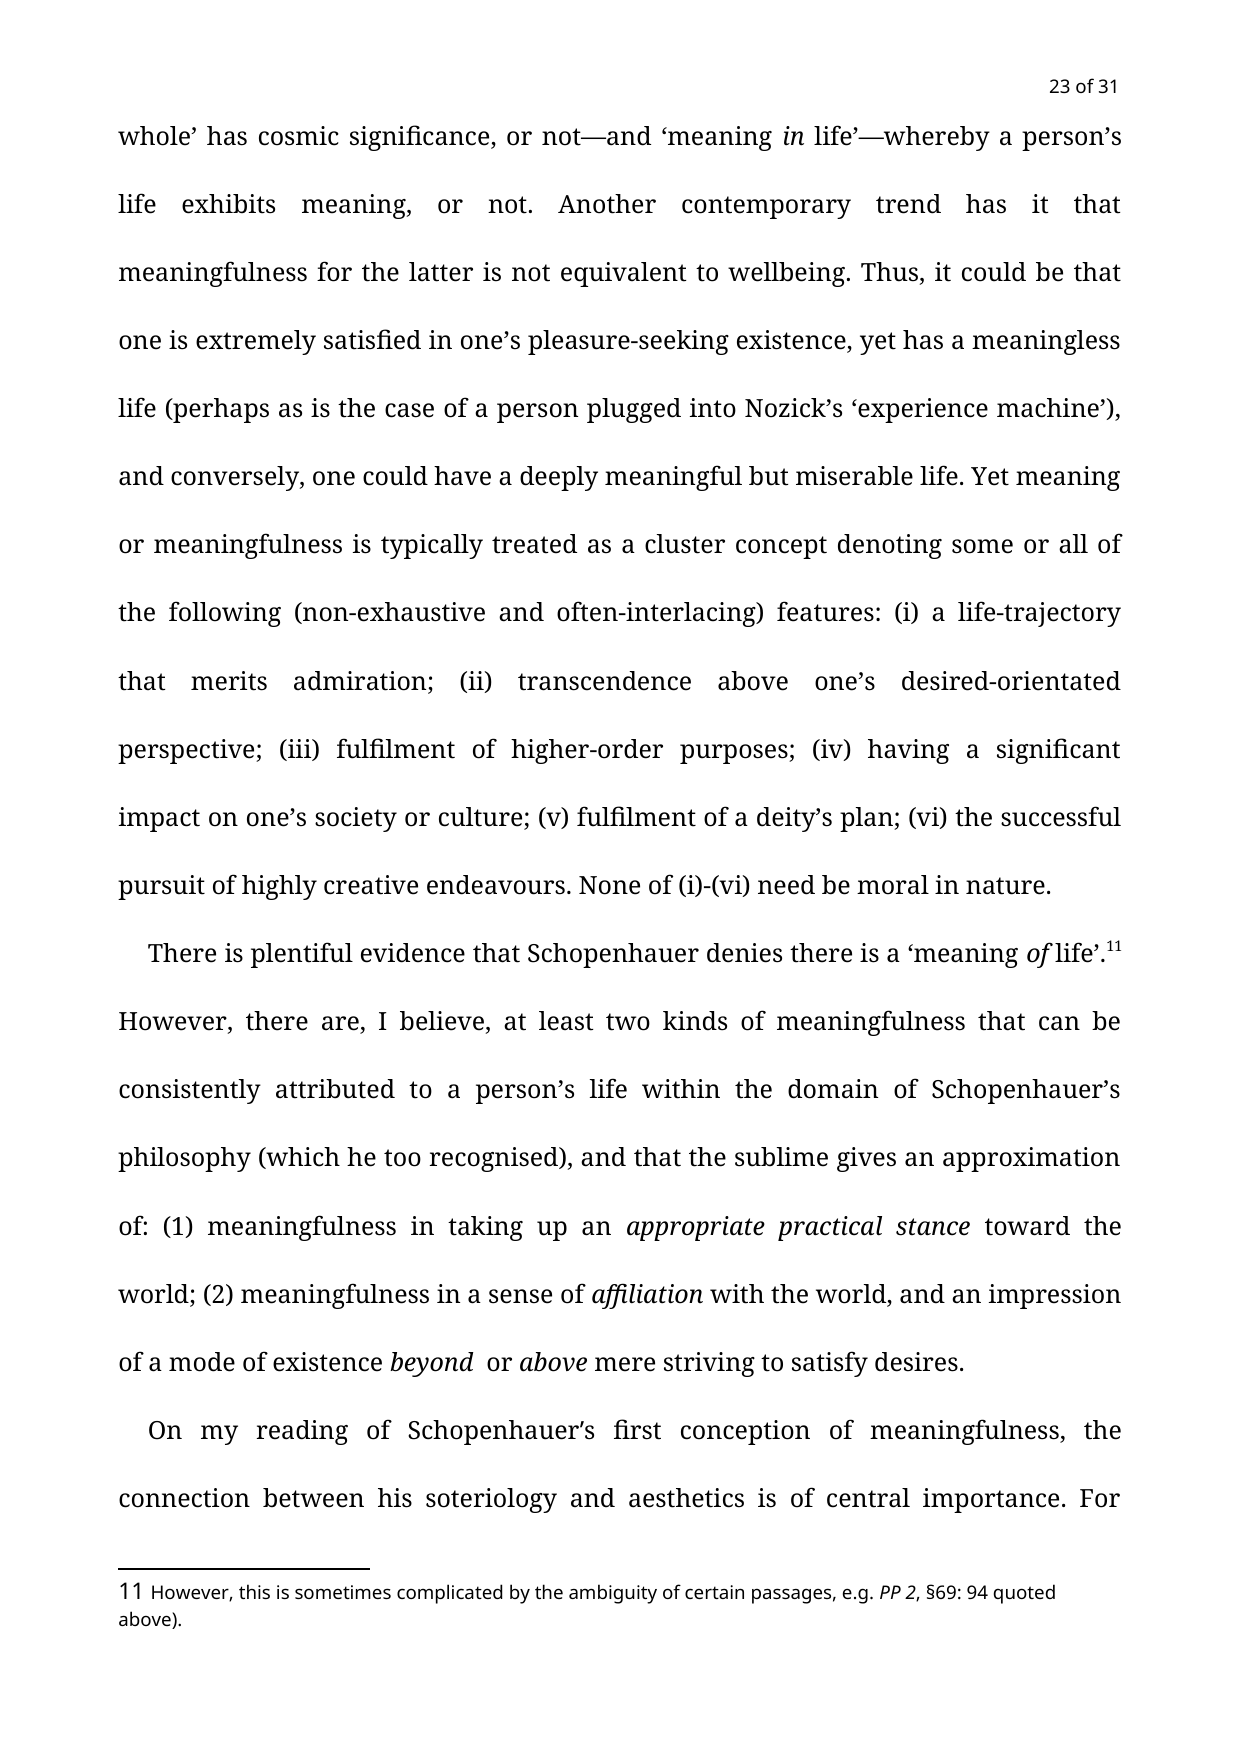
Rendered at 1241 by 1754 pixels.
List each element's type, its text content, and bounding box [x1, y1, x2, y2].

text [118, 1412, 1122, 1515]
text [118, 118, 1122, 902]
text There is plentiful evidence that Schopenhauer denies there is a ‘meaning of life’. However, there are, I believe, at least two kinds of meaningfulness that can be consistently attributed to a person’s life within the domain of Schopenhauer’s philosophy (which he too recognised), and that the sublime gives an approximation of: (1) meaningfulness in taking up an appropriate practical stance toward the world; (2) meaningfulness in a sense of affiliation with the world, and an impression of a mode of existence beyond or above mere striving to satisfy desires. [118, 936, 1122, 1378]
